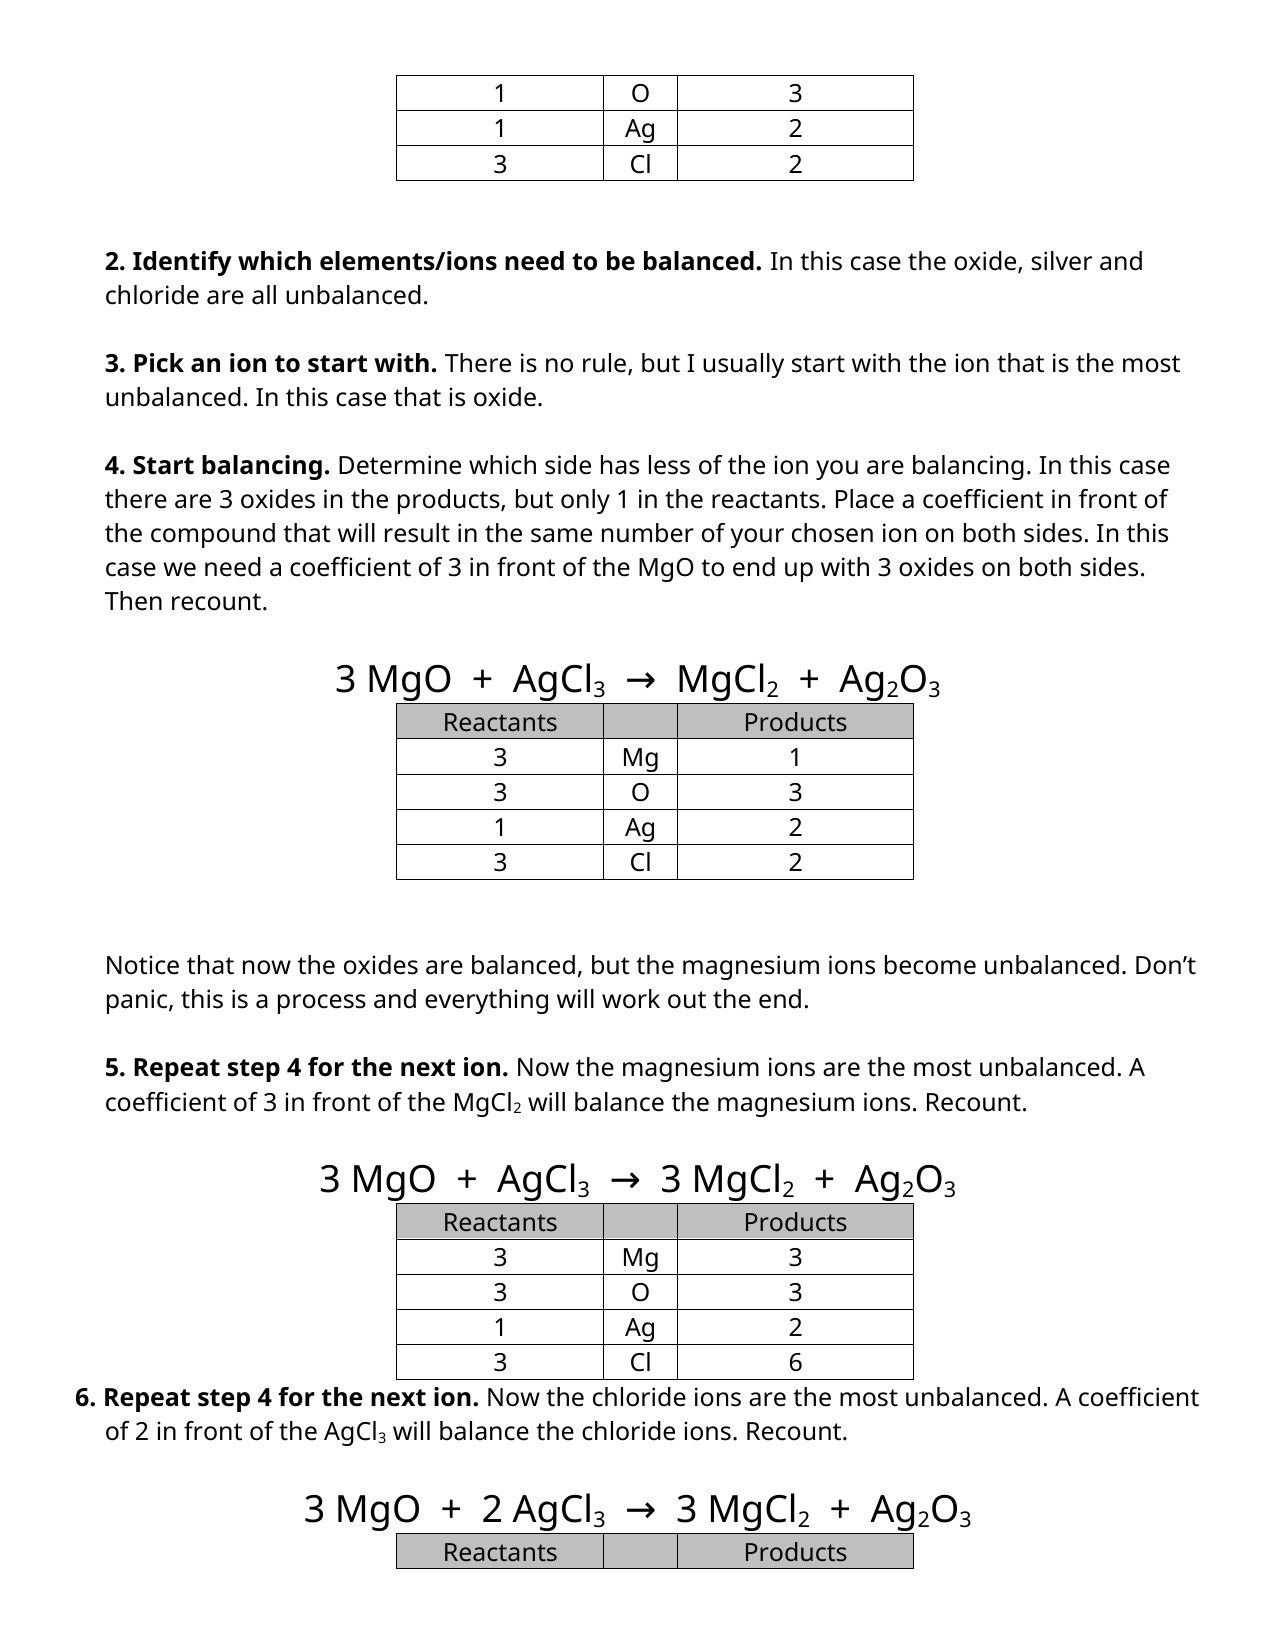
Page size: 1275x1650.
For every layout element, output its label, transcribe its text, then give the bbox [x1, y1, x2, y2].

table_cell 3 [397, 1345, 603, 1379]
table_cell Cl [604, 845, 677, 879]
table_cell 2 [678, 1310, 913, 1344]
table_cell 1 [397, 810, 603, 844]
table_cell Mg [604, 739, 677, 773]
table_cell Ag [604, 111, 677, 145]
table_header Products [678, 1534, 913, 1568]
text 3. Pick an ion to start with. There is no rule, but I usually start with the ion that is the most unbalanced. In this case that is oxide. [75, 346, 1200, 414]
table_cell Cl [604, 1345, 677, 1379]
table_cell Ag [604, 1310, 677, 1344]
table_cell Cl [604, 146, 677, 180]
table_cell 3 [678, 1275, 913, 1309]
text Notice that now the oxides are balanced, but the magnesium ions become unbalanced. Don’t panic, this is a process and everything will work out the end. [75, 948, 1200, 1016]
table_header Products [678, 1204, 913, 1238]
table_cell O [604, 1275, 677, 1309]
table_cell 3 [678, 775, 913, 808]
table_cell 3 [397, 775, 603, 808]
table_cell 2 [678, 111, 913, 145]
table_cell 6 [678, 1345, 913, 1379]
table_cell 3 [397, 739, 603, 773]
table_cell 2 [678, 810, 913, 844]
table_cell 3 [397, 1240, 603, 1273]
table_cell 3 [397, 1275, 603, 1309]
table_cell 3 [678, 1240, 913, 1273]
table_cell Mg [604, 1240, 677, 1273]
text 3 MgO + AgCl3 → MgCl2 + Ag2O3 [75, 652, 1200, 703]
text 3 MgO + AgCl3 → 3 MgCl2 + Ag2O3 [75, 1152, 1200, 1203]
table_cell 1 [397, 111, 603, 145]
table_cell O [604, 775, 677, 808]
table_cell 3 [397, 845, 603, 879]
table_header Products [678, 704, 913, 738]
table_cell 3 [678, 76, 913, 110]
table_header Reactants [397, 1204, 603, 1238]
table_header Reactants [397, 704, 603, 738]
table_header [604, 704, 677, 738]
table_cell 1 [397, 1310, 603, 1344]
text 5. Repeat step 4 for the next ion. Now the magnesium ions are the most unbalanced. A coefficient of 3 in front of the MgCl2 will balance the magnesium ions. Recount. [75, 1050, 1200, 1118]
table_cell 3 [397, 146, 603, 180]
table_cell 1 [397, 76, 603, 110]
text 3 MgO + 2 AgCl3 → 3 MgCl2 + Ag2O3 [75, 1482, 1200, 1533]
text 6. Repeat step 4 for the next ion. Now the chloride ions are the most unbalanced. A coefficient of 2 in front of the AgCl3 will balance the chloride ions. Recount. [75, 1380, 1200, 1448]
table_cell Ag [604, 810, 677, 844]
table_cell 1 [678, 739, 913, 773]
table_header [604, 1204, 677, 1238]
table_cell O [604, 76, 677, 110]
table_cell 2 [678, 845, 913, 879]
table_header Reactants [397, 1534, 603, 1568]
text 4. Start balancing. Determine which side has less of the ion you are balancing. In this case there are 3 oxides in the products, but only 1 in the reactants. Place a coefficient in front of the compound that will result in the same number of your chosen ion on both sides. In this case we need a coefficient of 3 in front of the MgO to end up with 3 oxides on both sides. Then recount. [75, 448, 1200, 618]
table_header [604, 1534, 677, 1568]
text 2. Identify which elements/ions need to be balanced. In this case the oxide, silver and chloride are all unbalanced. [75, 243, 1200, 312]
table_cell 2 [678, 146, 913, 180]
